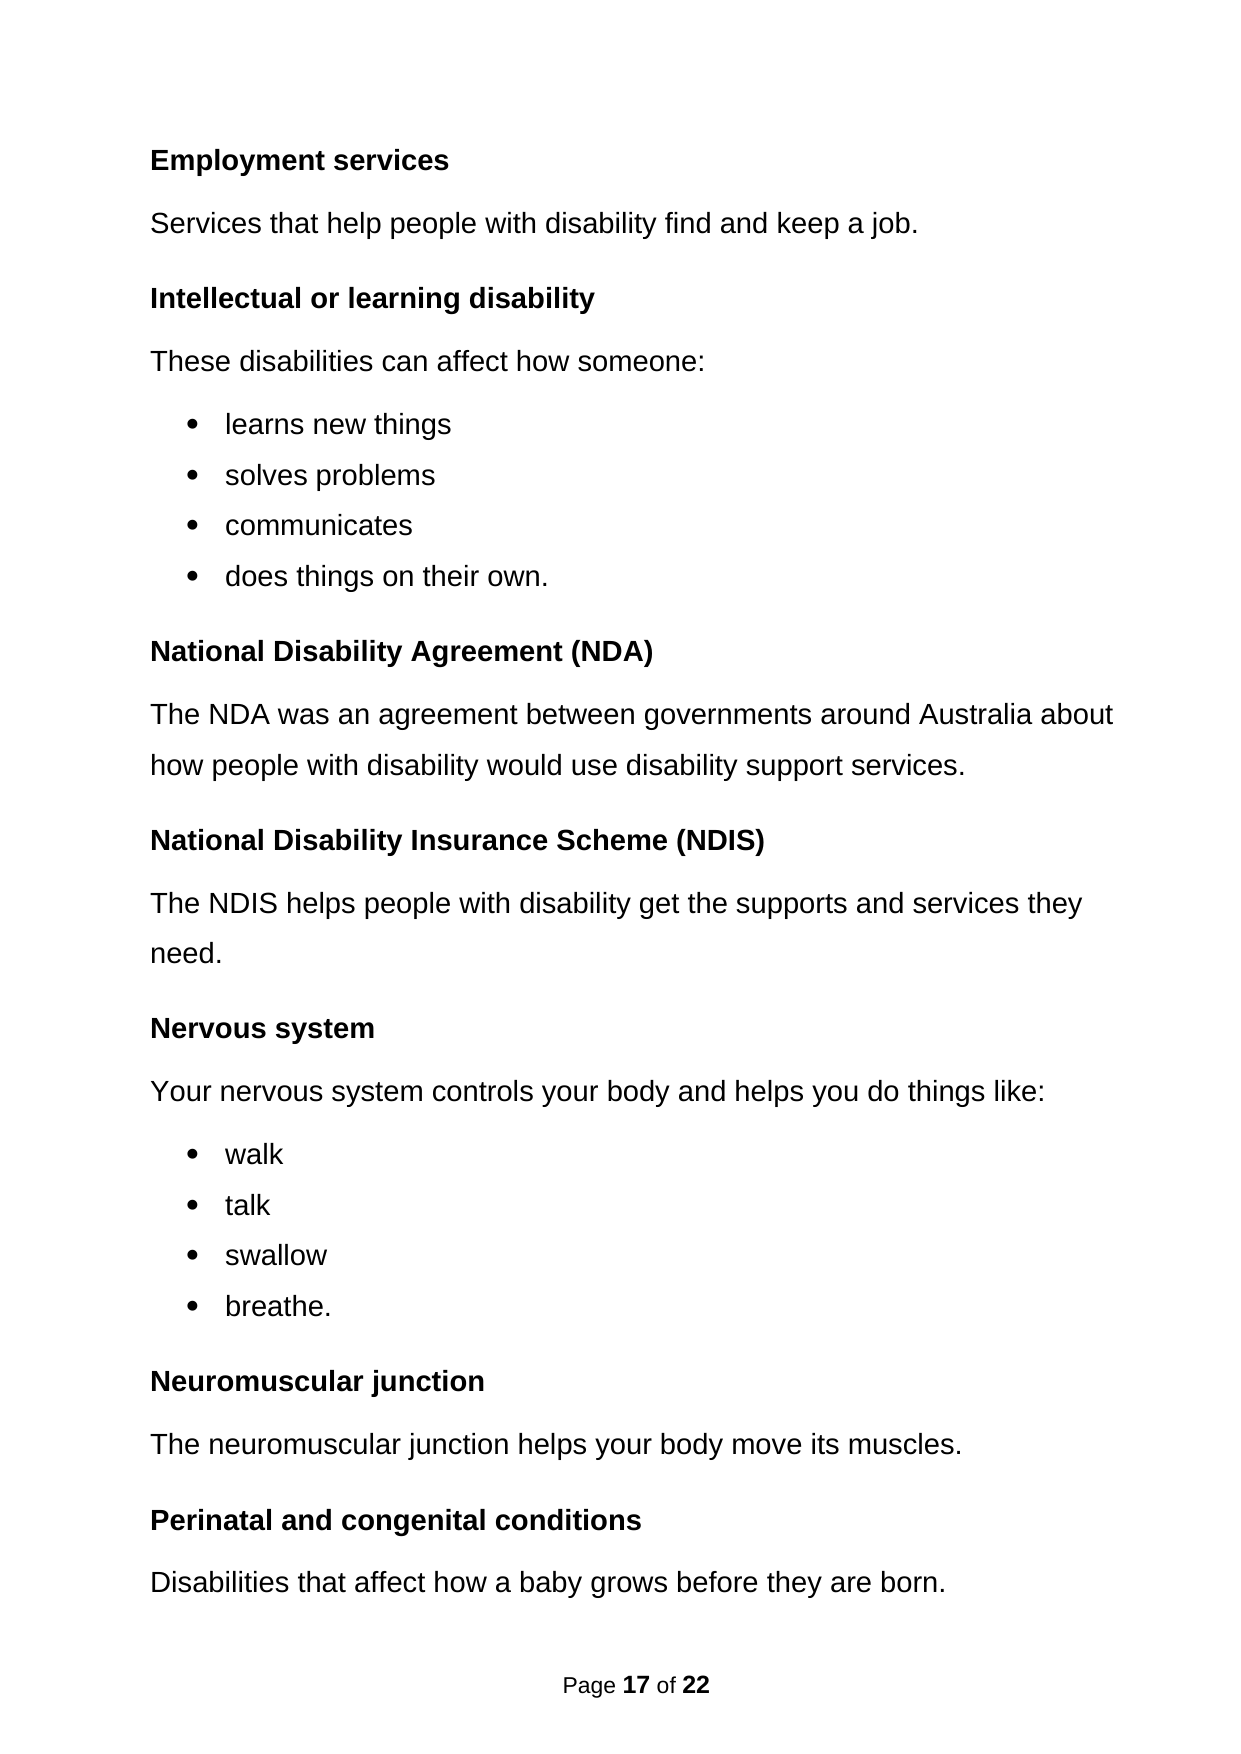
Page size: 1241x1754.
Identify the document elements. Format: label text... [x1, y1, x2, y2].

list swallow [187, 1238, 1154, 1272]
list does things on their own. [187, 559, 1154, 592]
text The NDA was an agreement between governments around Australia about how people with disability would use disability support services. [150, 697, 1122, 781]
text Your nervous system controls your body and helps you do things like: [150, 1074, 1122, 1108]
list breathe. [187, 1289, 1154, 1322]
text These disabilities can affect how someone: [150, 344, 1122, 378]
text The NDIS helps people with disability get the supports and services they need. [150, 886, 1122, 969]
list walk [187, 1137, 1154, 1171]
list solves problems [187, 457, 1154, 491]
text National Disability Insurance Scheme (NDIS) [150, 823, 1122, 856]
text Intellectual or learning disability [150, 281, 1122, 315]
text Employment services [150, 143, 1122, 177]
list talk [187, 1187, 1154, 1221]
text Perinatal and congenital conditions [150, 1502, 1122, 1536]
text National Disability Agreement (NDA) [150, 634, 1122, 668]
text Services that help people with disability find and keep a job. [150, 206, 1122, 239]
text Nervous system [150, 1011, 1122, 1045]
list communicates [187, 508, 1154, 542]
list learns new things [187, 407, 1154, 441]
text Neuromuscular junction [150, 1364, 1122, 1398]
text The neuromuscular junction helps your body move its muscles. [150, 1427, 1122, 1461]
text Disabilities that affect how a baby grows before they are born. [150, 1565, 1122, 1599]
